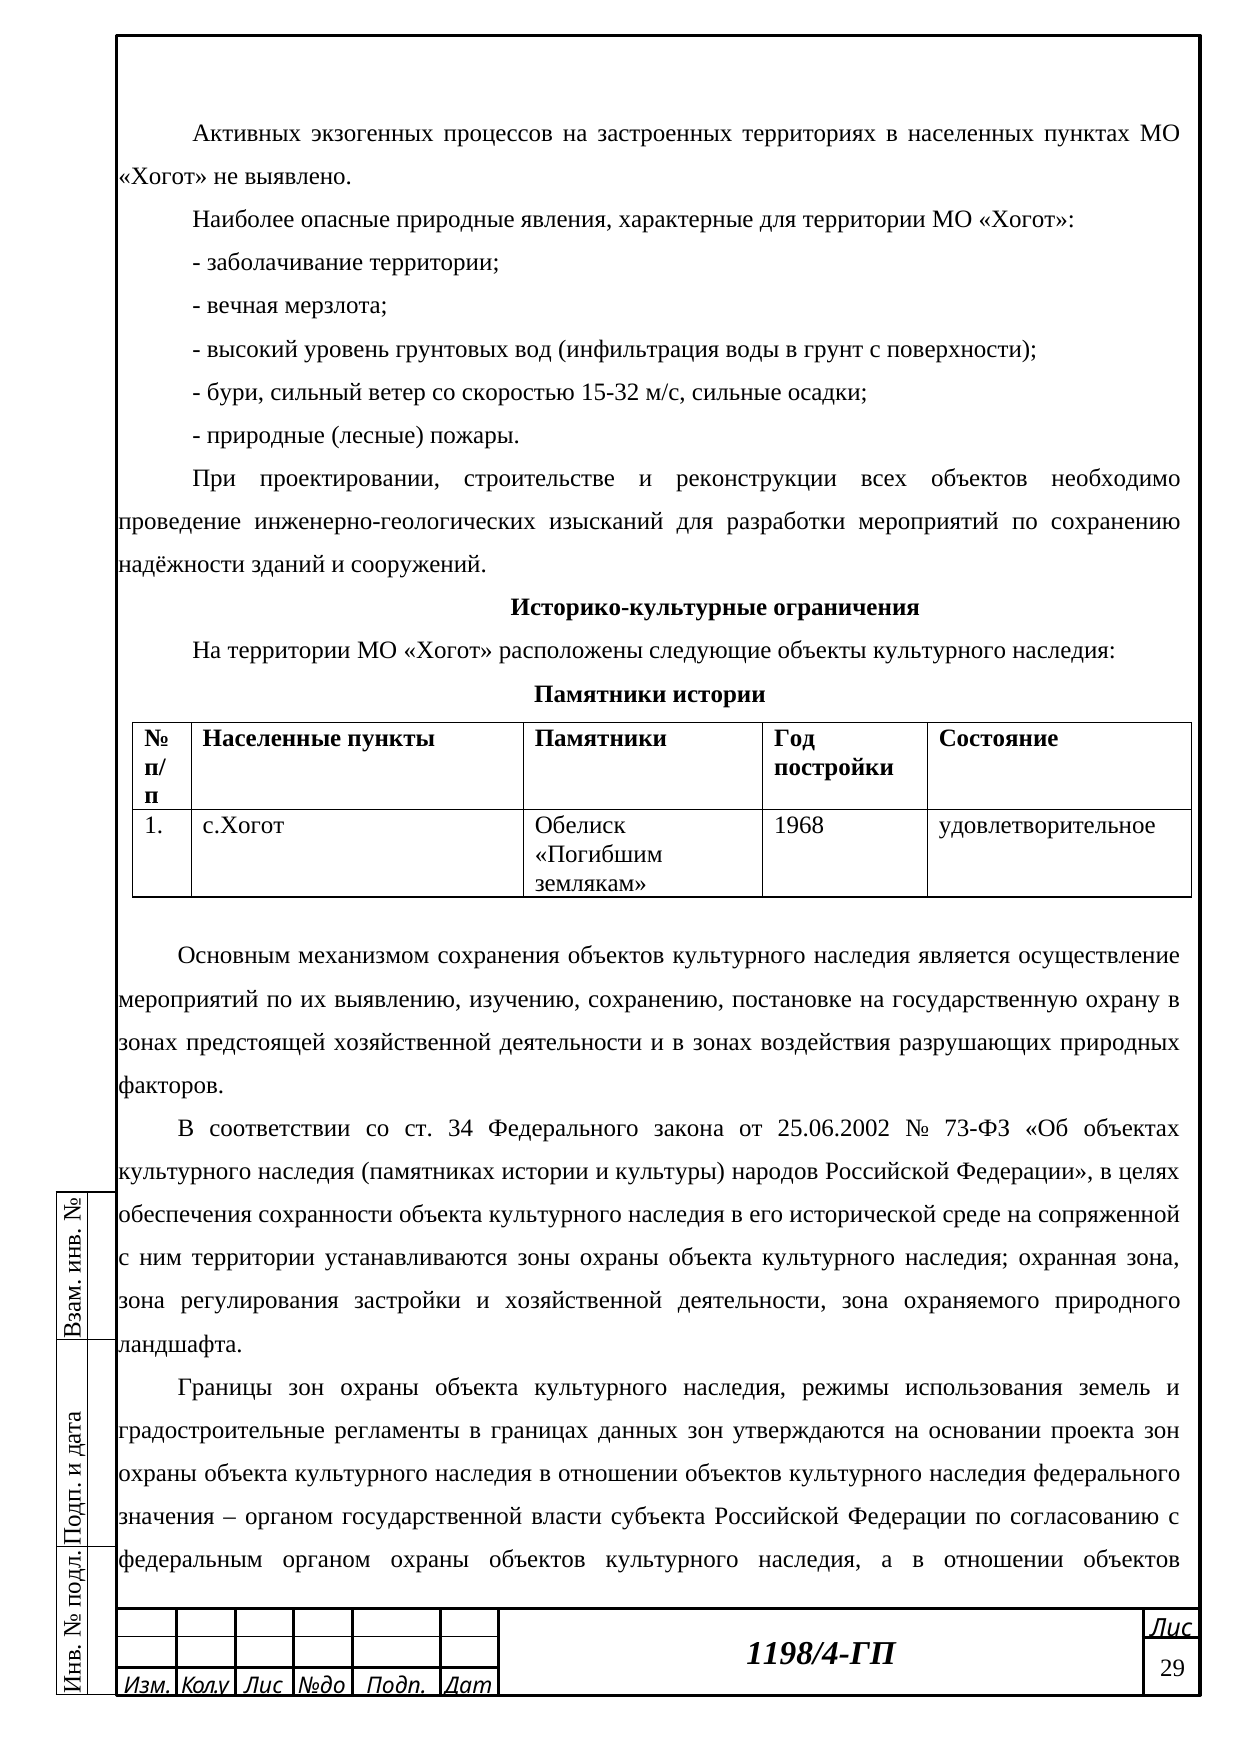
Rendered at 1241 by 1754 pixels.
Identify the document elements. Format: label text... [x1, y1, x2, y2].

table_header Населенные пункты [192, 723, 523, 809]
text - вечная мерзлота; [118, 291, 1181, 319]
text - бури, сильный ветер со скоростью 15-32 м/с, сильные осадки; [118, 377, 1181, 406]
text Памятники истории [118, 679, 1181, 707]
text При проектировании, строительстве и реконструкции всех объектов необходимо проведение инженерно-геологических изысканий для разработки мероприятий по сохранению надёжности зданий и сооружений. [118, 463, 1181, 578]
text На территории МО «Хогот» расположены следующие объекты культурного наследия: [118, 636, 1181, 664]
text - заболачивание территории; [118, 247, 1181, 276]
text - природные (лесные) пожары. [118, 420, 1181, 449]
text Основным механизмом сохранения объектов культурного наследия является осуществление мероприятий по их выявлению, изучению, сохранению, постановке на государственную охрану в зонах предстоящей хозяйственной деятельности и в зонах воздействия разрушающих природных факторов. [118, 941, 1181, 1099]
text Наиболее опасные природные явления, характерные для территории МО «Хогот»: [118, 204, 1181, 233]
text - высокий уровень грунтовых вод (инфильтрация воды в грунт с поверхности); [118, 334, 1181, 362]
text В соответствии со ст. 34 Федерального закона от 25.06.2002 № 73-ФЗ «Об объектах культурного наследия (памятниках истории и культуры) народов Российской Федерации», в целях обеспечения сохранности объекта культурного наследия в его исторической среде на сопряженной с ним территории устанавливаются зоны охраны объекта культурного наследия; охранная зона, зона регулирования застройки и хозяйственной деятельности, зона охраняемого природного ландшафта. [118, 1113, 1181, 1357]
table_header Год постройки [763, 723, 927, 809]
table_cell удовлетворительное [928, 810, 1191, 896]
table_cell Обелиск «Погибшим землякам» [524, 810, 762, 896]
table_cell 1968 [763, 810, 927, 896]
table_header Памятники [524, 723, 762, 809]
table_header Состояние [928, 723, 1191, 809]
table_cell с.Хогот [192, 810, 523, 896]
table_cell 1. [133, 810, 191, 896]
table_header № п/п [133, 723, 191, 809]
list Историко-культурные ограничения [249, 592, 1181, 621]
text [118, 1372, 1181, 1573]
text Активных экзогенных процессов на застроенных территориях в населенных пунктах МО «Хогот» не выявлено. [118, 118, 1181, 190]
